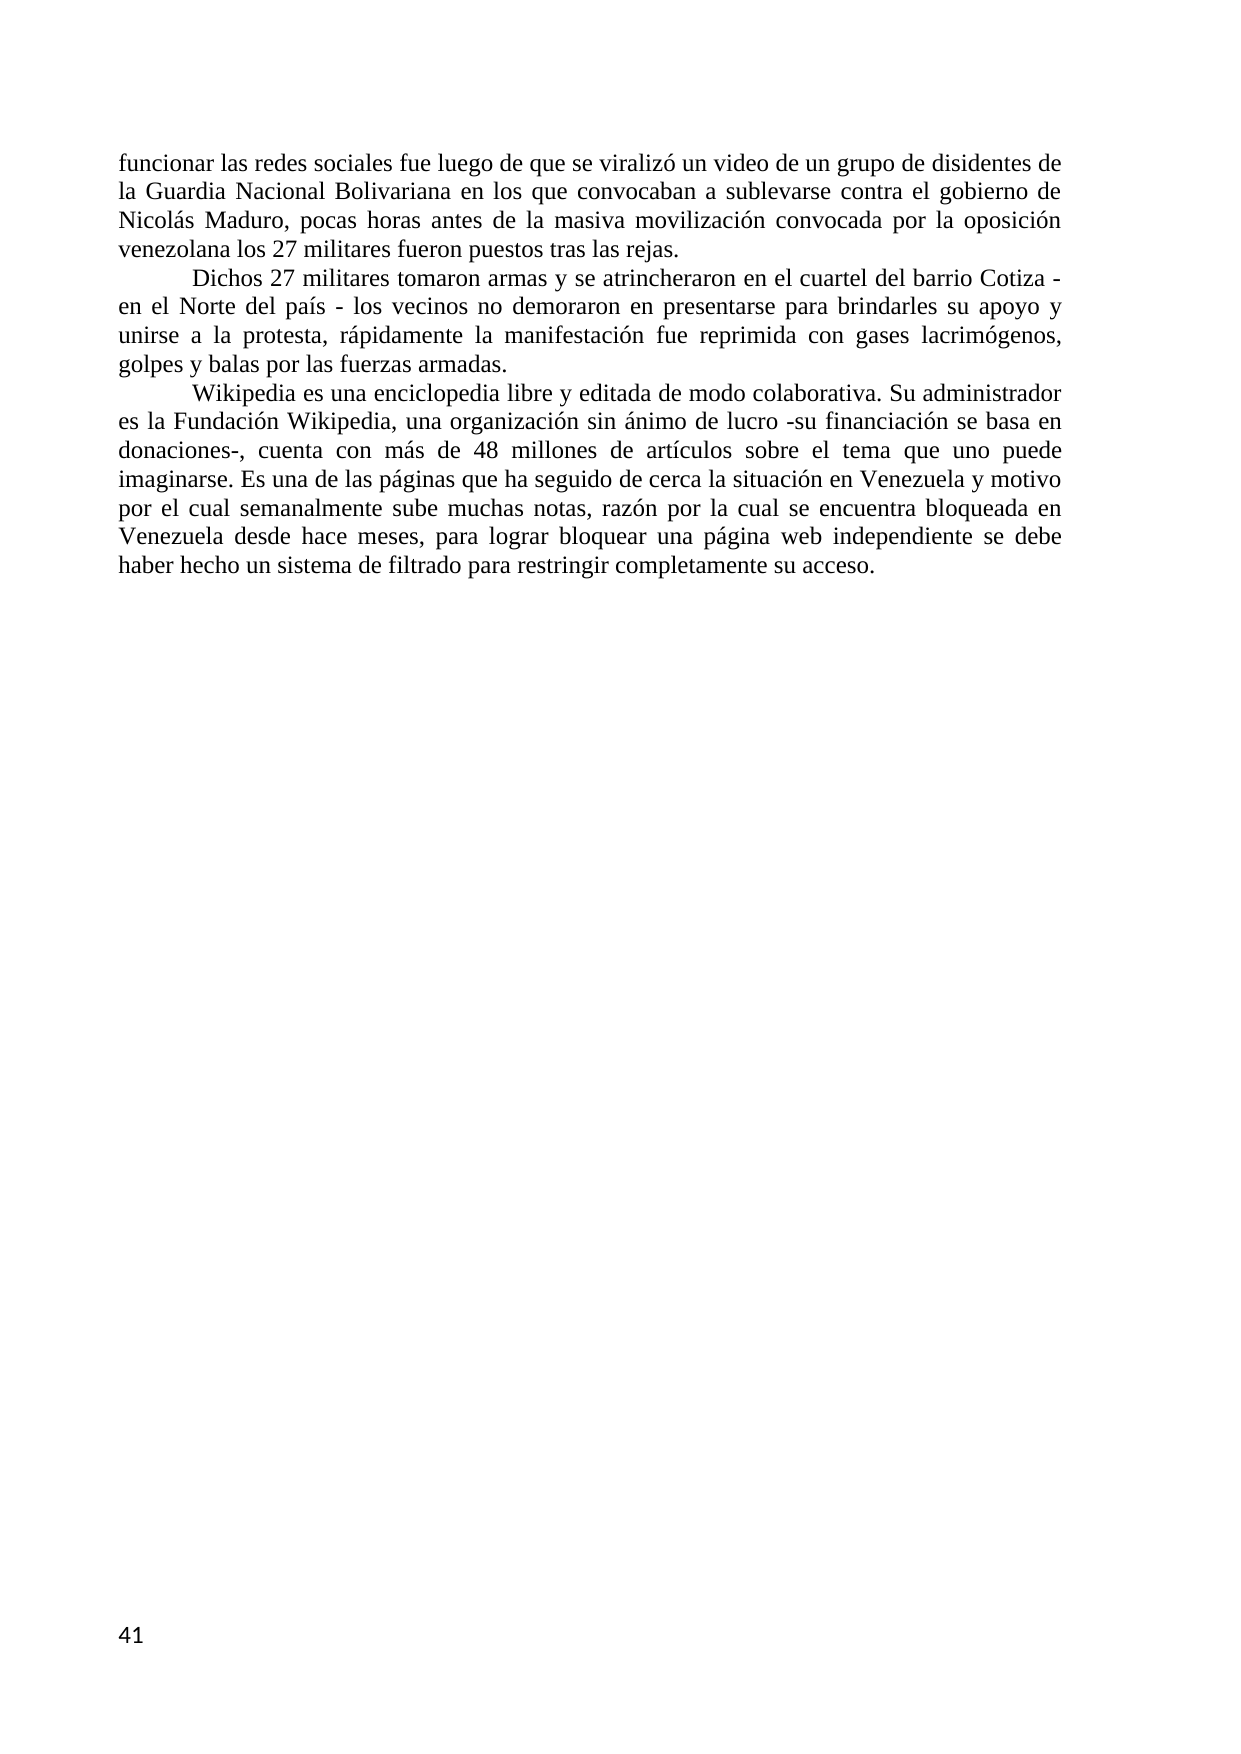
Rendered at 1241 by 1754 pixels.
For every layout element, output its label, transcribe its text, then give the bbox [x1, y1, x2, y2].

text Dichos 27 militares tomaron armas y se atrincheraron en el cuartel del barrio Cotiza -en el Norte del país - los vecinos no demoraron en presentarse para brindarles su apoyo y unirse a la protesta, rápidamente la manifestación fue reprimida con gases lacrimógenos, golpes y balas por las fuerzas armadas. [118, 263, 1063, 378]
text Wikipedia es una enciclopedia libre y editada de modo colaborativa. Su administrador es la Fundación Wikipedia, una organización sin ánimo de lucro -su financiación se basa en donaciones-, cuenta con más de 48 millones de artículos sobre el tema que uno puede imaginarse. Es una de las páginas que ha seguido de cerca la situación en Venezuela y motivo por el cual semanalmente sube muchas notas, razón por la cual se encuentra bloqueada en Venezuela desde hace meses, para lograr bloquear una página web independiente se debe haber hecho un sistema de filtrado para restringir completamente su acceso. [118, 378, 1063, 579]
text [118, 148, 1063, 263]
